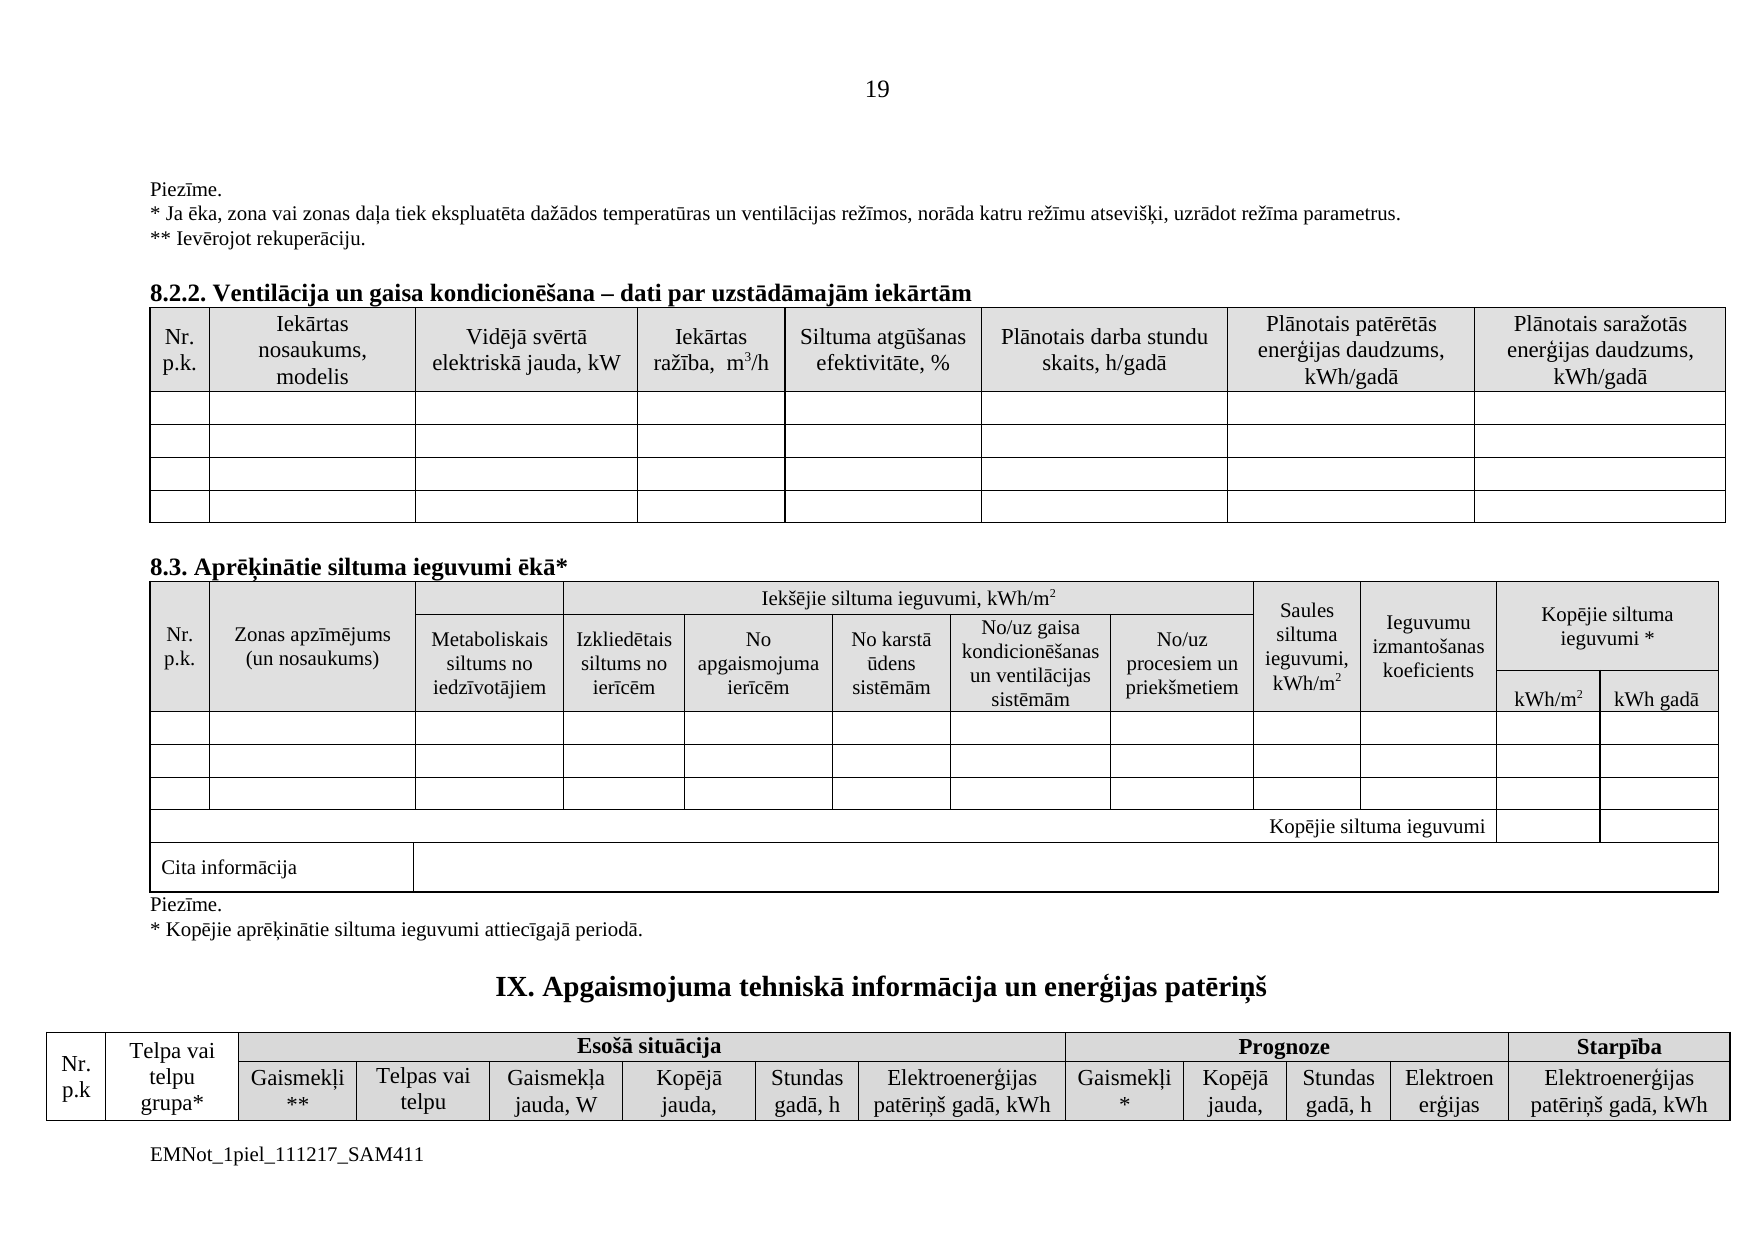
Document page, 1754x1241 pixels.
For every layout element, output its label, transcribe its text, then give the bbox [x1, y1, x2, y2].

text ** Ievērojot rekuperāciju. [150, 225, 1604, 249]
table_cell [1497, 810, 1599, 842]
table_header Iekārtas ražība, m3/h [638, 308, 784, 391]
table_cell [1497, 745, 1599, 777]
table_cell [833, 712, 950, 744]
table_cell [685, 778, 832, 809]
table_cell [1254, 745, 1360, 777]
table_cell [564, 712, 684, 744]
table_header Zonas apzīmējums (un nosaukums) [210, 582, 415, 711]
table_cell [638, 458, 784, 489]
table_header Nr.p.k [47, 1033, 105, 1120]
table_cell Kopējā jauda, W/m2 [623, 1062, 755, 1120]
table_cell [1475, 458, 1725, 489]
table_cell [1361, 778, 1496, 809]
table_cell [1254, 712, 1360, 744]
table_header Plānotais patērētās enerģijas daudzums, kWh/gadā [1228, 308, 1474, 391]
table_cell kWh gadā [1601, 671, 1718, 711]
table_header Nr.p.k. [151, 308, 209, 391]
table_cell [1497, 778, 1599, 809]
table_cell [1475, 425, 1725, 457]
table_cell [982, 491, 1227, 522]
text 8.3. Aprēķinātie siltuma ieguvumi ēkā* [150, 552, 1612, 581]
table_cell Stundas gadā, h [756, 1062, 858, 1120]
table_cell kWh/m2 [1497, 671, 1599, 711]
table_cell No/uz procesiem un priekšmetiem [1111, 615, 1253, 711]
table_cell [951, 712, 1110, 744]
table_cell [151, 458, 209, 489]
table_cell [414, 843, 1718, 891]
table_cell [786, 491, 981, 522]
table_cell [151, 712, 209, 744]
table_cell Gaismekļi* [1066, 1062, 1183, 1120]
table_header Plānotais darba stundu skaits, h/gadā [982, 308, 1227, 391]
table_cell Stundas gadā, h [1287, 1062, 1390, 1120]
text IX. Apgaismojuma tehniskā informācija un enerģijas patēriņš [150, 969, 1612, 1003]
table_header Saules siltuma ieguvumi, kWh/m2 [1254, 582, 1360, 711]
table_cell [1361, 712, 1496, 744]
table_cell [151, 778, 209, 809]
text * Ja ēka, zona vai zonas daļa tiek ekspluatēta dažādos temperatūras un ventilācijas režīmos, norāda katru režīmu atsevišķi, uzrādot režīma parametrus. [150, 201, 1604, 225]
table_cell [1111, 778, 1253, 809]
text Piezīme. [150, 893, 1604, 916]
table_cell [638, 425, 784, 457]
table_cell Gaismekļi** [239, 1062, 356, 1120]
table_cell [1254, 778, 1360, 809]
table_header Vidējā svērtā elektriskā jauda, kW [416, 308, 637, 391]
table_cell Kopējā jauda, W/m2 [1184, 1062, 1286, 1120]
table_cell [638, 392, 784, 424]
table_cell [1601, 810, 1718, 842]
table_cell No/uz gaisa kondicionēšanas un ventilācijas sistēmām [951, 615, 1110, 711]
table_cell No karstā ūdens sistēmām [833, 615, 950, 711]
table_cell [210, 425, 415, 457]
table_cell [1228, 425, 1474, 457]
table_header Esošā situācija [239, 1033, 1065, 1061]
table_cell [416, 712, 563, 744]
table_cell [982, 458, 1227, 489]
table_cell Gaismekļa jauda, W [490, 1062, 622, 1120]
table_header Iekšējie siltuma ieguvumi, kWh/m2 [564, 582, 1253, 614]
table_cell [1111, 745, 1253, 777]
table_cell Kopējie siltuma ieguvumi [151, 810, 1496, 842]
table_cell [685, 745, 832, 777]
table_cell No apgaismojuma ierīcēm [685, 615, 832, 711]
table_cell [786, 392, 981, 424]
table_cell [1361, 745, 1496, 777]
table_cell [1601, 778, 1718, 809]
table_cell [416, 778, 563, 809]
table_cell [564, 745, 684, 777]
table_cell [1111, 712, 1253, 744]
table_cell [786, 425, 981, 457]
table_header Plānotais saražotās enerģijas daudzums, kWh/gadā [1475, 308, 1725, 391]
table_cell [1228, 392, 1474, 424]
table_cell [210, 778, 415, 809]
table_cell Izkliedētais siltums no ierīcēm [564, 615, 684, 711]
table_header Iekārtas nosaukums, modelis [210, 308, 415, 391]
table_cell [210, 745, 415, 777]
table_cell Cita informācija [151, 843, 413, 891]
table_cell [1228, 491, 1474, 522]
table_cell [416, 458, 637, 489]
table_header Starpība [1509, 1033, 1729, 1061]
table_cell [786, 458, 981, 489]
table_cell [1497, 712, 1599, 744]
text * Kopējie aprēķinātie siltuma ieguvumi attiecīgajā periodā. [150, 916, 1604, 941]
table_cell [638, 491, 784, 522]
table_cell [416, 392, 637, 424]
table_cell [151, 425, 209, 457]
table_header Prognoze [1066, 1033, 1508, 1061]
table_header Siltuma atgūšanas efektivitāte, % [786, 308, 981, 391]
table_cell [951, 745, 1110, 777]
table_cell [982, 425, 1227, 457]
table_header [416, 582, 563, 614]
table_cell [416, 491, 637, 522]
table_cell [1475, 392, 1725, 424]
table_header Ieguvumu izmantošanas koeficients [1361, 582, 1496, 711]
table_cell [210, 458, 415, 489]
table_cell [151, 392, 209, 424]
text Piezīme. [150, 177, 1604, 201]
table_cell [1601, 745, 1718, 777]
table_cell [210, 392, 415, 424]
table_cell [357, 1062, 489, 1120]
table_cell [833, 778, 950, 809]
table_cell [151, 491, 209, 522]
table_header Nr.p.k. [151, 582, 209, 711]
table_cell [982, 392, 1227, 424]
table_cell [416, 745, 563, 777]
table_cell [1601, 712, 1718, 744]
table_cell [1228, 458, 1474, 489]
table_cell [564, 778, 684, 809]
table_cell [1475, 491, 1725, 522]
table_cell [416, 425, 637, 457]
table_cell [833, 745, 950, 777]
table_cell [210, 712, 415, 744]
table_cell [859, 1062, 1065, 1120]
table_header Kopējie siltuma ieguvumi * [1497, 582, 1718, 670]
table_cell [685, 712, 832, 744]
table_cell [210, 491, 415, 522]
table_cell [951, 778, 1110, 809]
table_header Telpa vai telpu grupa* [106, 1033, 238, 1120]
table_cell Metaboliskais siltums no iedzīvotājiem [416, 615, 563, 711]
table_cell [1509, 1062, 1729, 1120]
text 8.2.2. Ventilācija un gaisa kondicionēšana – dati par uzstādāmajām iekārtām [150, 278, 1612, 307]
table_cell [1391, 1062, 1508, 1120]
table_cell [151, 745, 209, 777]
